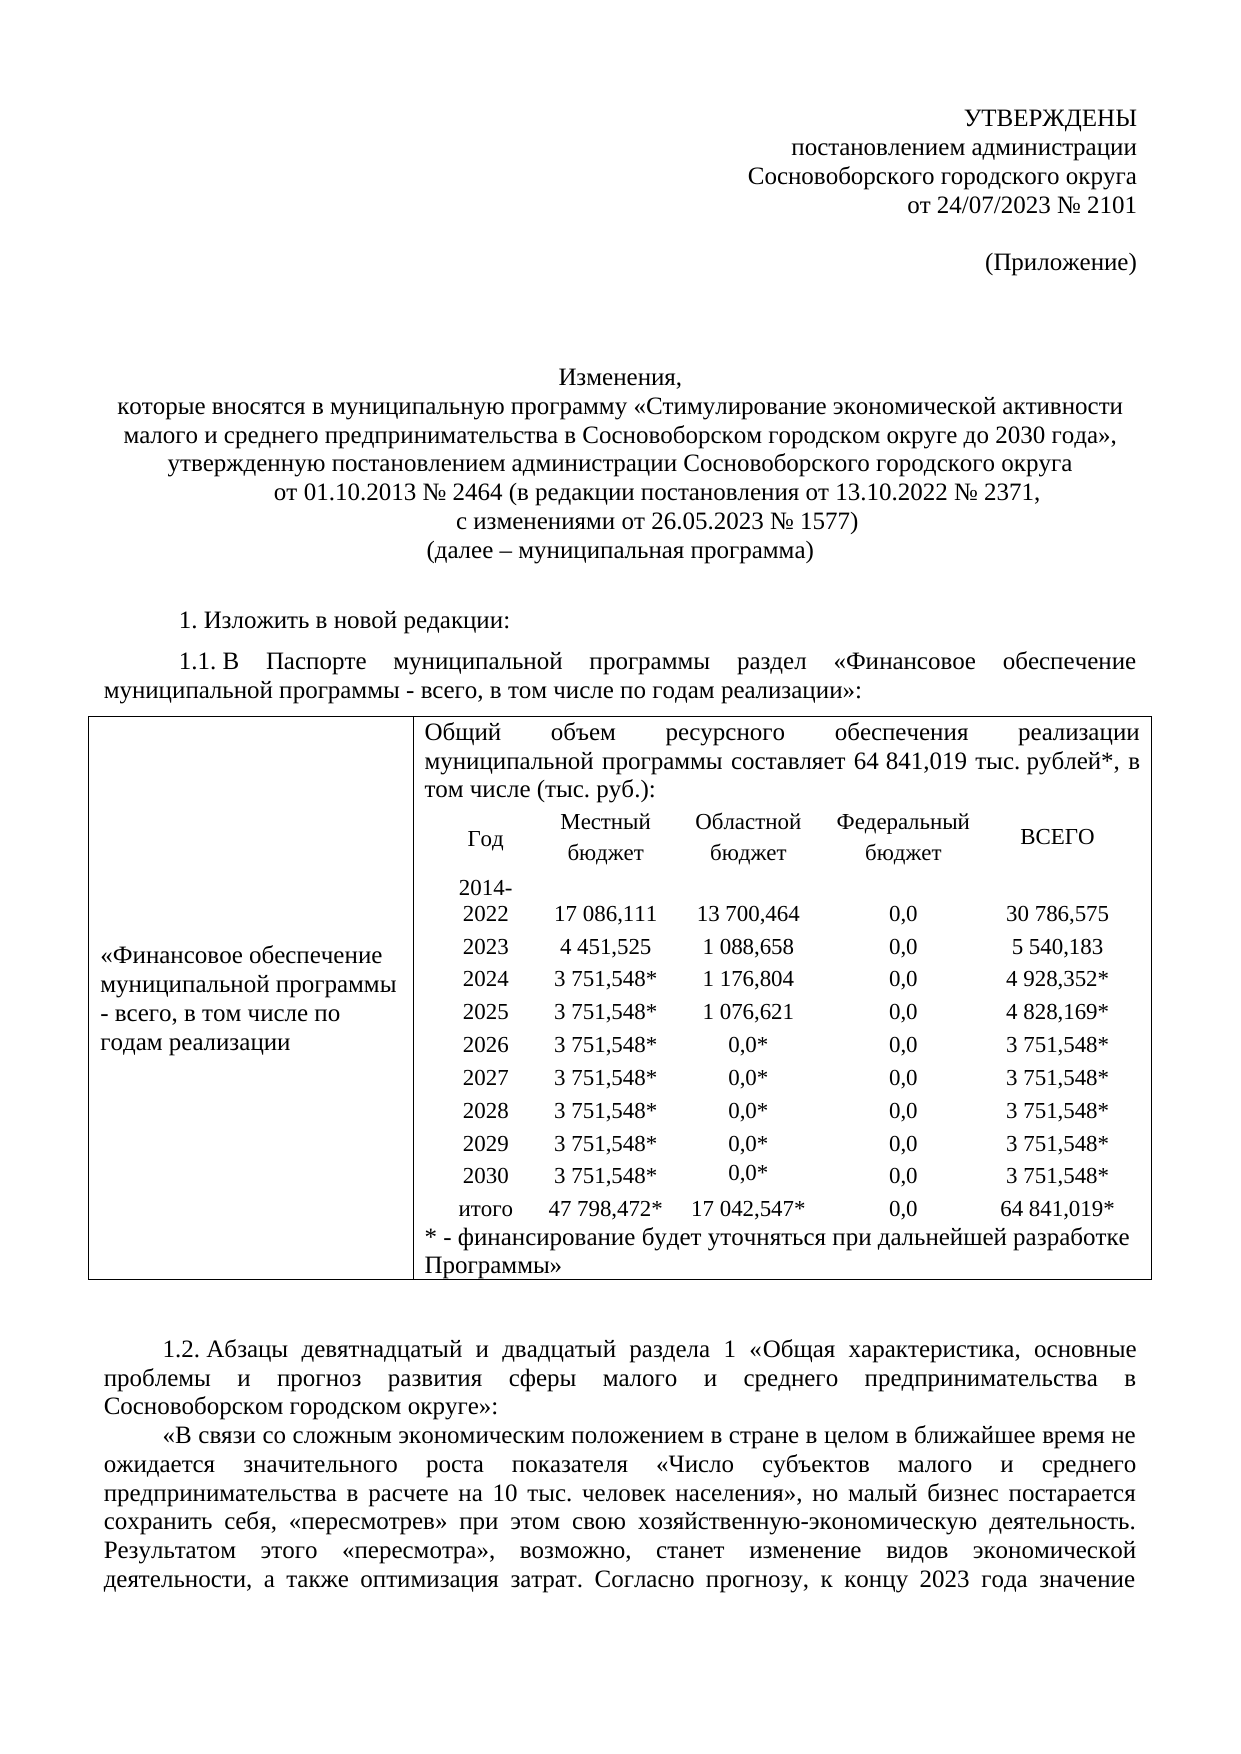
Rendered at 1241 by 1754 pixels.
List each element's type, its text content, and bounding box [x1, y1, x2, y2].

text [103, 1420, 1137, 1593]
text 1.1. В Паспорте муниципальной программы раздел «Финансовое обеспечение муниципальной программы - всего, в том числе по годам реализации»: [103, 646, 1137, 703]
table_header Общий объем ресурсного обеспечения реализации муниципальной программы составляет 64 841,019 тыс. рублей*, в том числе (тыс. руб.): * - финансирование будет уточняться при дальнейшей разработке Программы» [414, 717, 1151, 1279]
text с изменениями от 26.05.2023 № 1577) [103, 506, 1137, 535]
text от 01.10.2013 № 2464 (в редакции постановления от 13.10.2022 № 2371, [103, 477, 1137, 506]
text от 24/07/2023 № 2101 [103, 190, 1137, 218]
table_header «Финансовое обеспечение муниципальной программы - всего, в том числе по годам реализации [89, 717, 413, 1279]
text (далее – муниципальная программа) [103, 535, 1137, 563]
text 1.2. Абзацы девятнадцатый и двадцатый раздела 1 «Общая характеристика, основные проблемы и прогноз развития сферы малого и среднего предпринимательства в Сосновоборском городском округе»: [103, 1334, 1137, 1420]
text Изменения, [103, 362, 1137, 391]
text которые вносятся в муниципальную программу «Стимулирование экономической активности малого и среднего предпринимательства в Сосновоборском городском округе до 2030 года», утвержденную постановлением администрации Сосновоборского городского округа [103, 391, 1137, 477]
text (Приложение) [103, 247, 1137, 276]
text постановлением администрации [103, 132, 1137, 161]
text УТВЕРЖДЕНЫ [103, 103, 1137, 132]
text 1. Изложить в новой редакции: [103, 605, 1137, 633]
text Сосновоборского городского округа [103, 161, 1137, 190]
